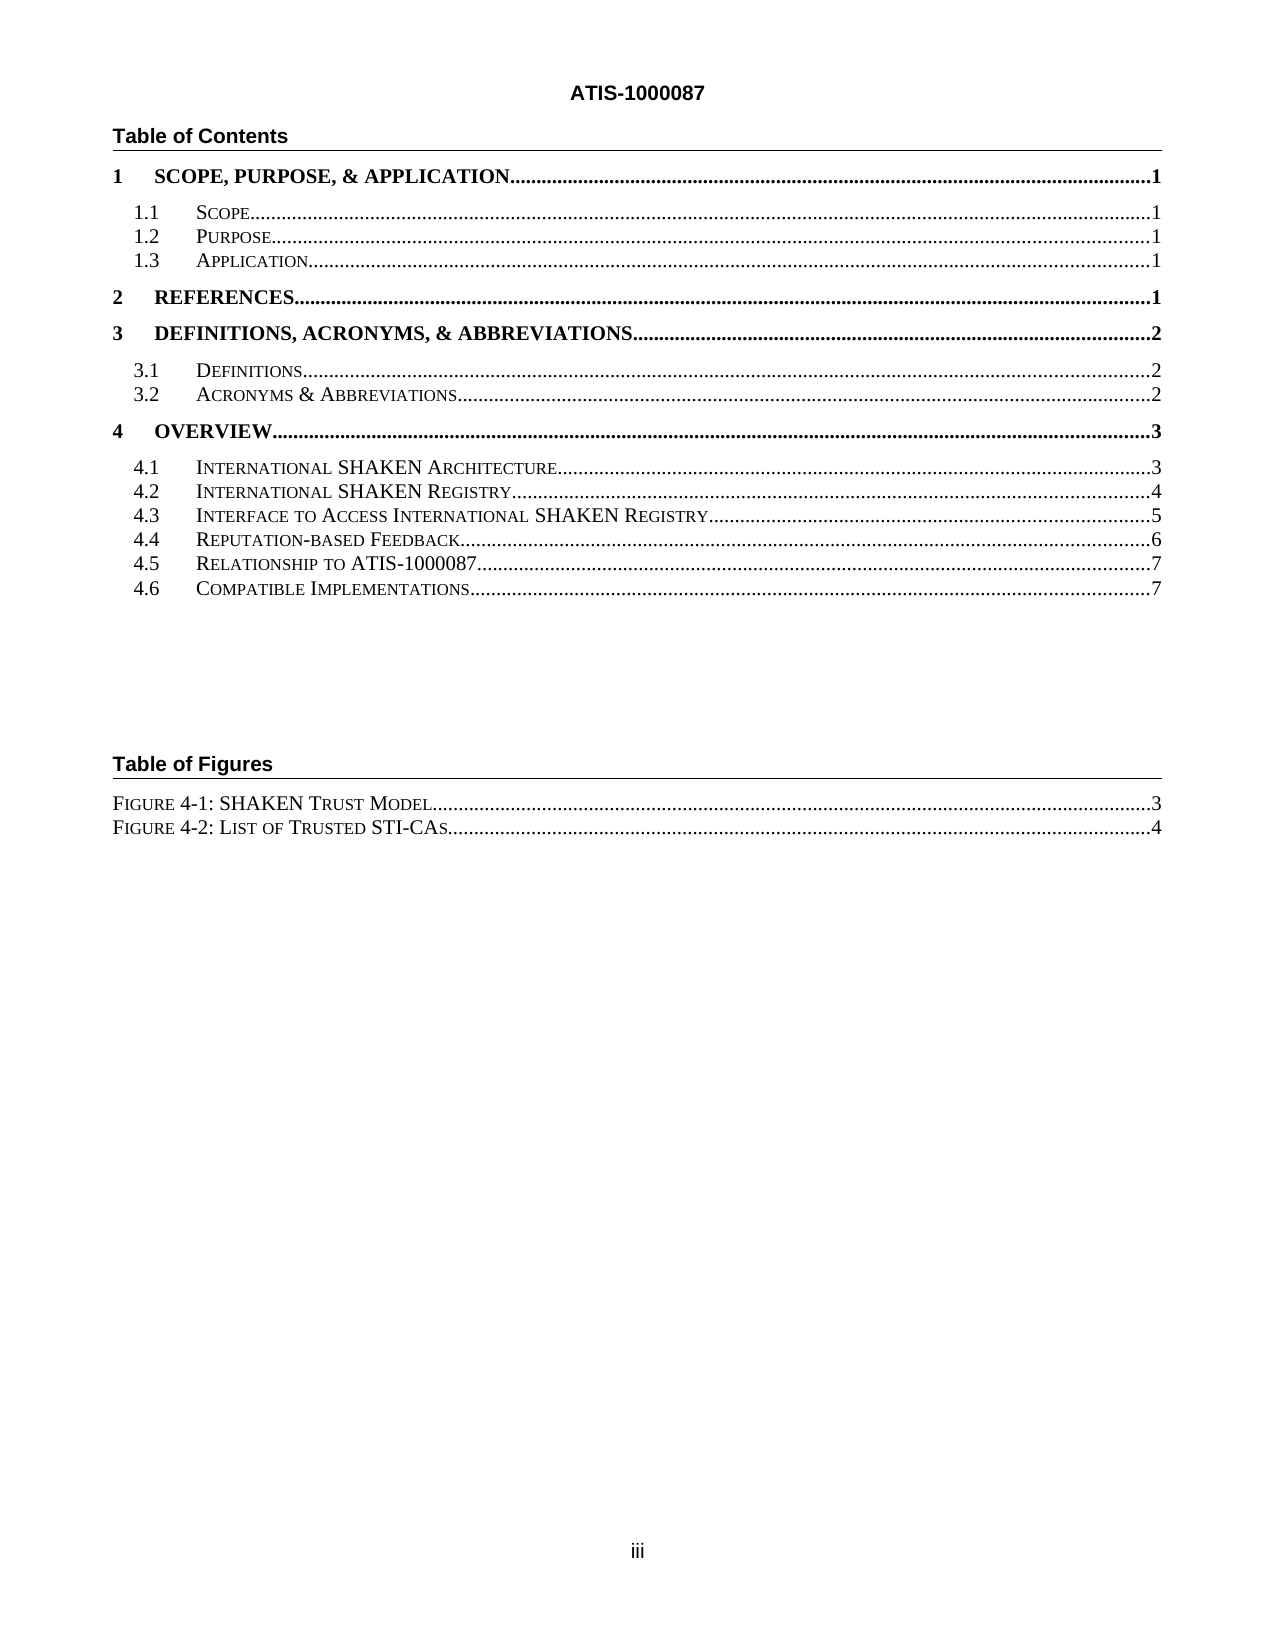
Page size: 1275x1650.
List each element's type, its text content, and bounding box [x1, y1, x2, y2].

text Table of Figures [112, 752, 1162, 779]
text Figure 4-2: List of Trusted STI-CAs 4 [112, 815, 1162, 839]
text Table of Contents [112, 124, 1162, 151]
text Figure 4-1: SHAKEN Trust Model 3 [112, 791, 1162, 815]
